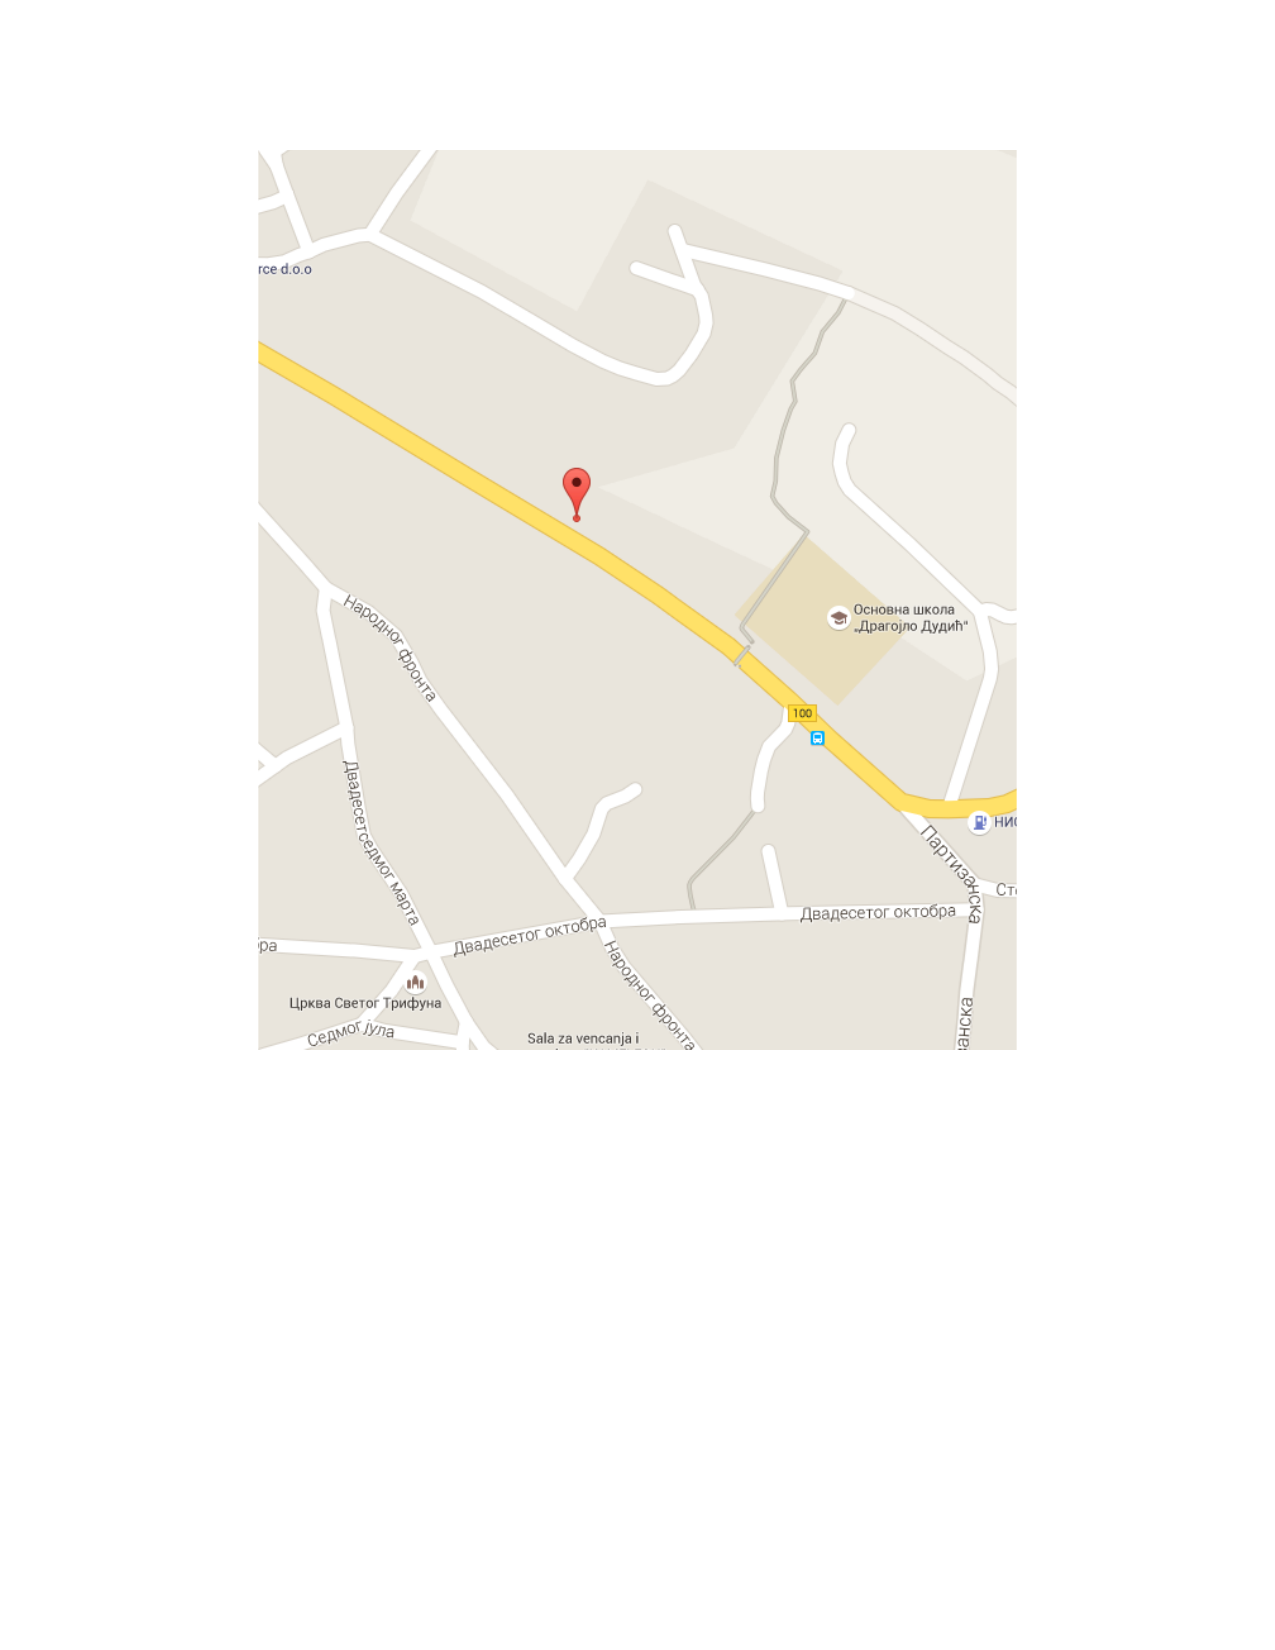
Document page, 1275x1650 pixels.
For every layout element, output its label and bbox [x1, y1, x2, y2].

picture [258, 150, 1017, 1050]
